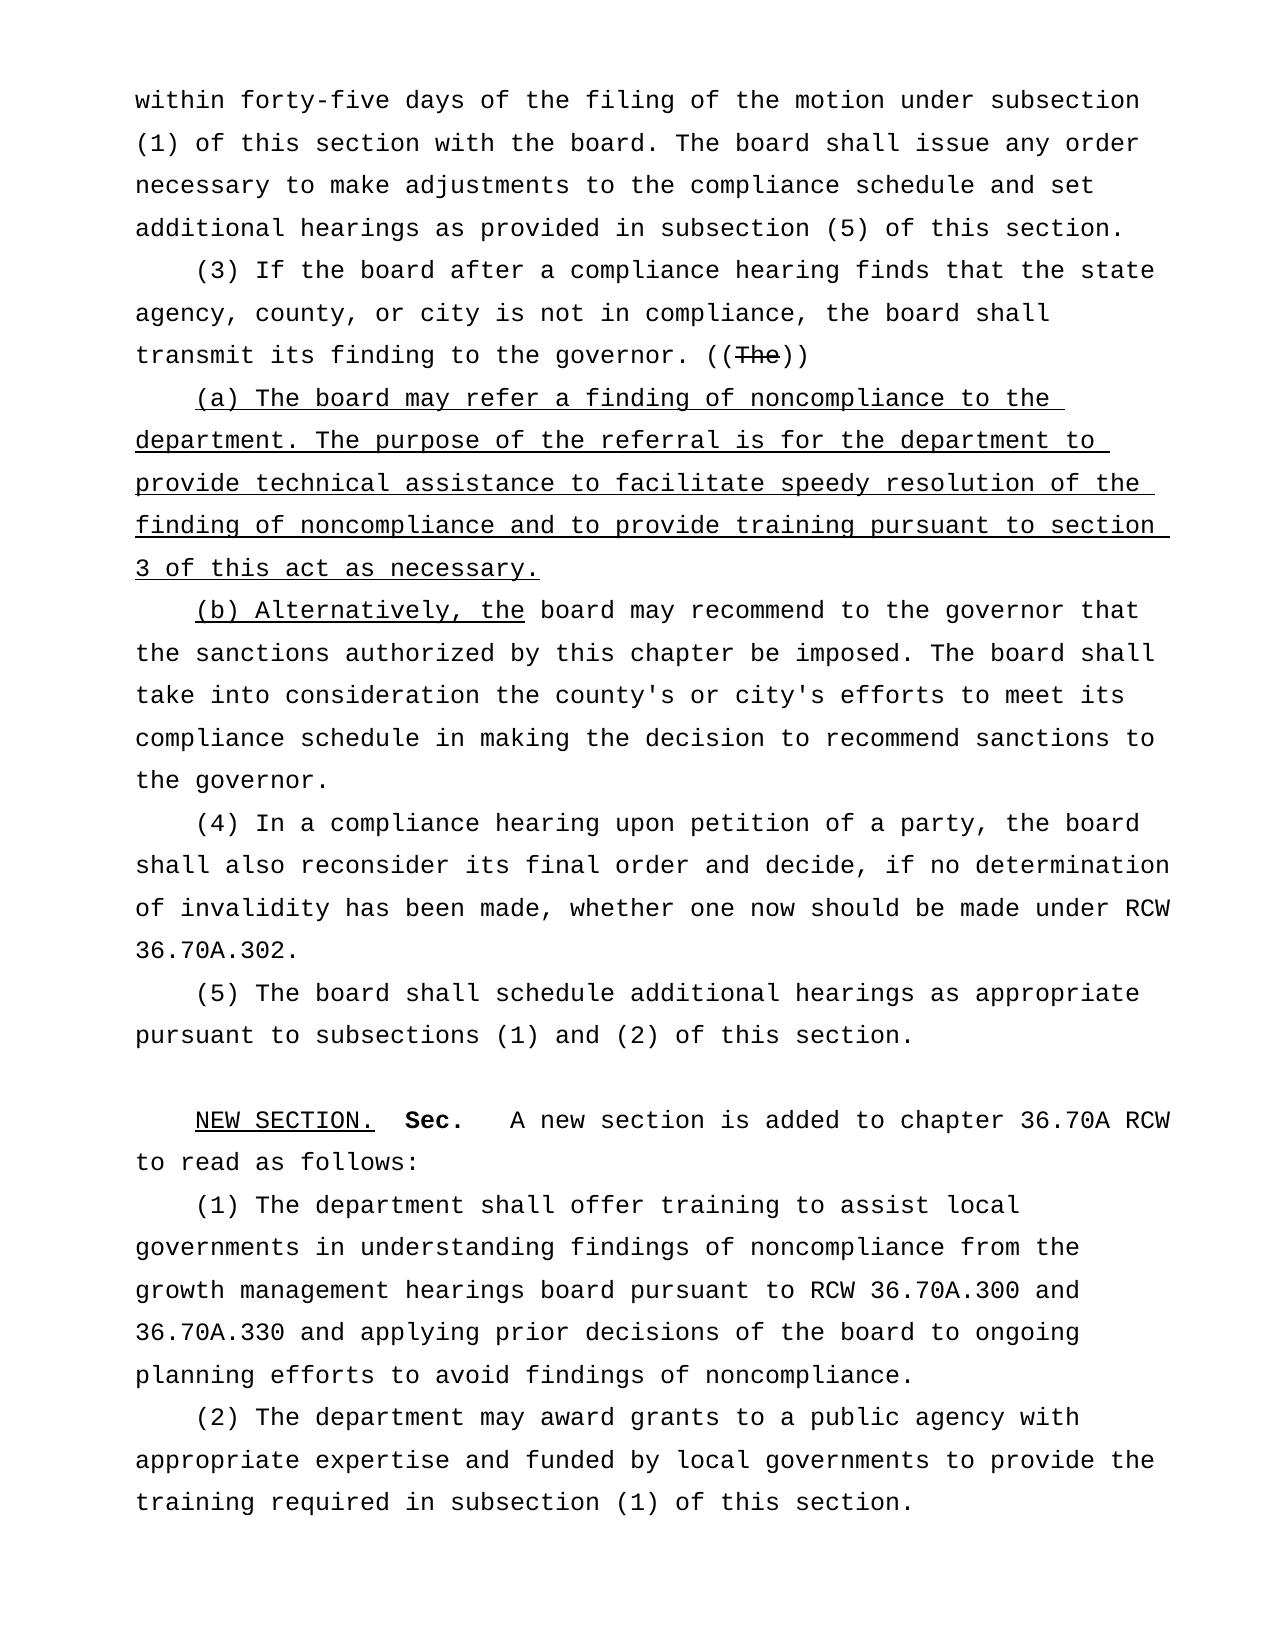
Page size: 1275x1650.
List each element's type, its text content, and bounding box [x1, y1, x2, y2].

text (3) If the board after a compliance hearing finds that the state agency, county, or city is not in compliance, the board shall transmit its finding to the governor. ((The)) [135, 245, 1170, 372]
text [135, 75, 1170, 245]
text (1) The department shall offer training to assist local governments in understanding findings of noncompliance from the growth management hearings board pursuant to RCW 36.70A.300 and 36.70A.330 and applying prior decisions of the board to ongoing planning efforts to avoid findings of noncompliance. [135, 1179, 1170, 1392]
text (4) In a compliance hearing upon petition of a party, the board shall also reconsider its final order and decide, if no determination of invalidity has been made, whether one now should be made under RCW 36.70A.302. [135, 797, 1170, 967]
text (2) The department may award grants to a public agency with appropriate expertise and funded by local governments to provide the training required in subsection (1) of this section. [135, 1392, 1170, 1519]
text (a) The board may refer a finding of noncompliance to the department. The purpose of the referral is for the department to provide technical assistance to facilitate speedy resolution of the finding of noncompliance and to provide training pursuant to section 3 of this act as necessary. [135, 372, 1170, 536]
text (b) Alternatively, the board may recommend to the governor that the sanctions authorized by this chapter be imposed. The board shall take into consideration the county's or city's efforts to meet its compliance schedule in making the decision to recommend sanctions to the governor. [135, 585, 1170, 797]
text (a) The board may refer a finding of noncompliance to the department. The purpose of the referral is for the department to provide technical assistance to facilitate speedy resolution of the finding of noncompliance and to provide training pursuant to section 3 of this act as necessary. [135, 538, 1170, 585]
text (5) The board shall schedule additional hearings as appropriate pursuant to subsections (1) and (2) of this section. [135, 967, 1170, 1052]
text NEW SECTION. Sec. A new section is added to chapter 36.70A RCW to read as follows: [135, 1094, 1170, 1179]
